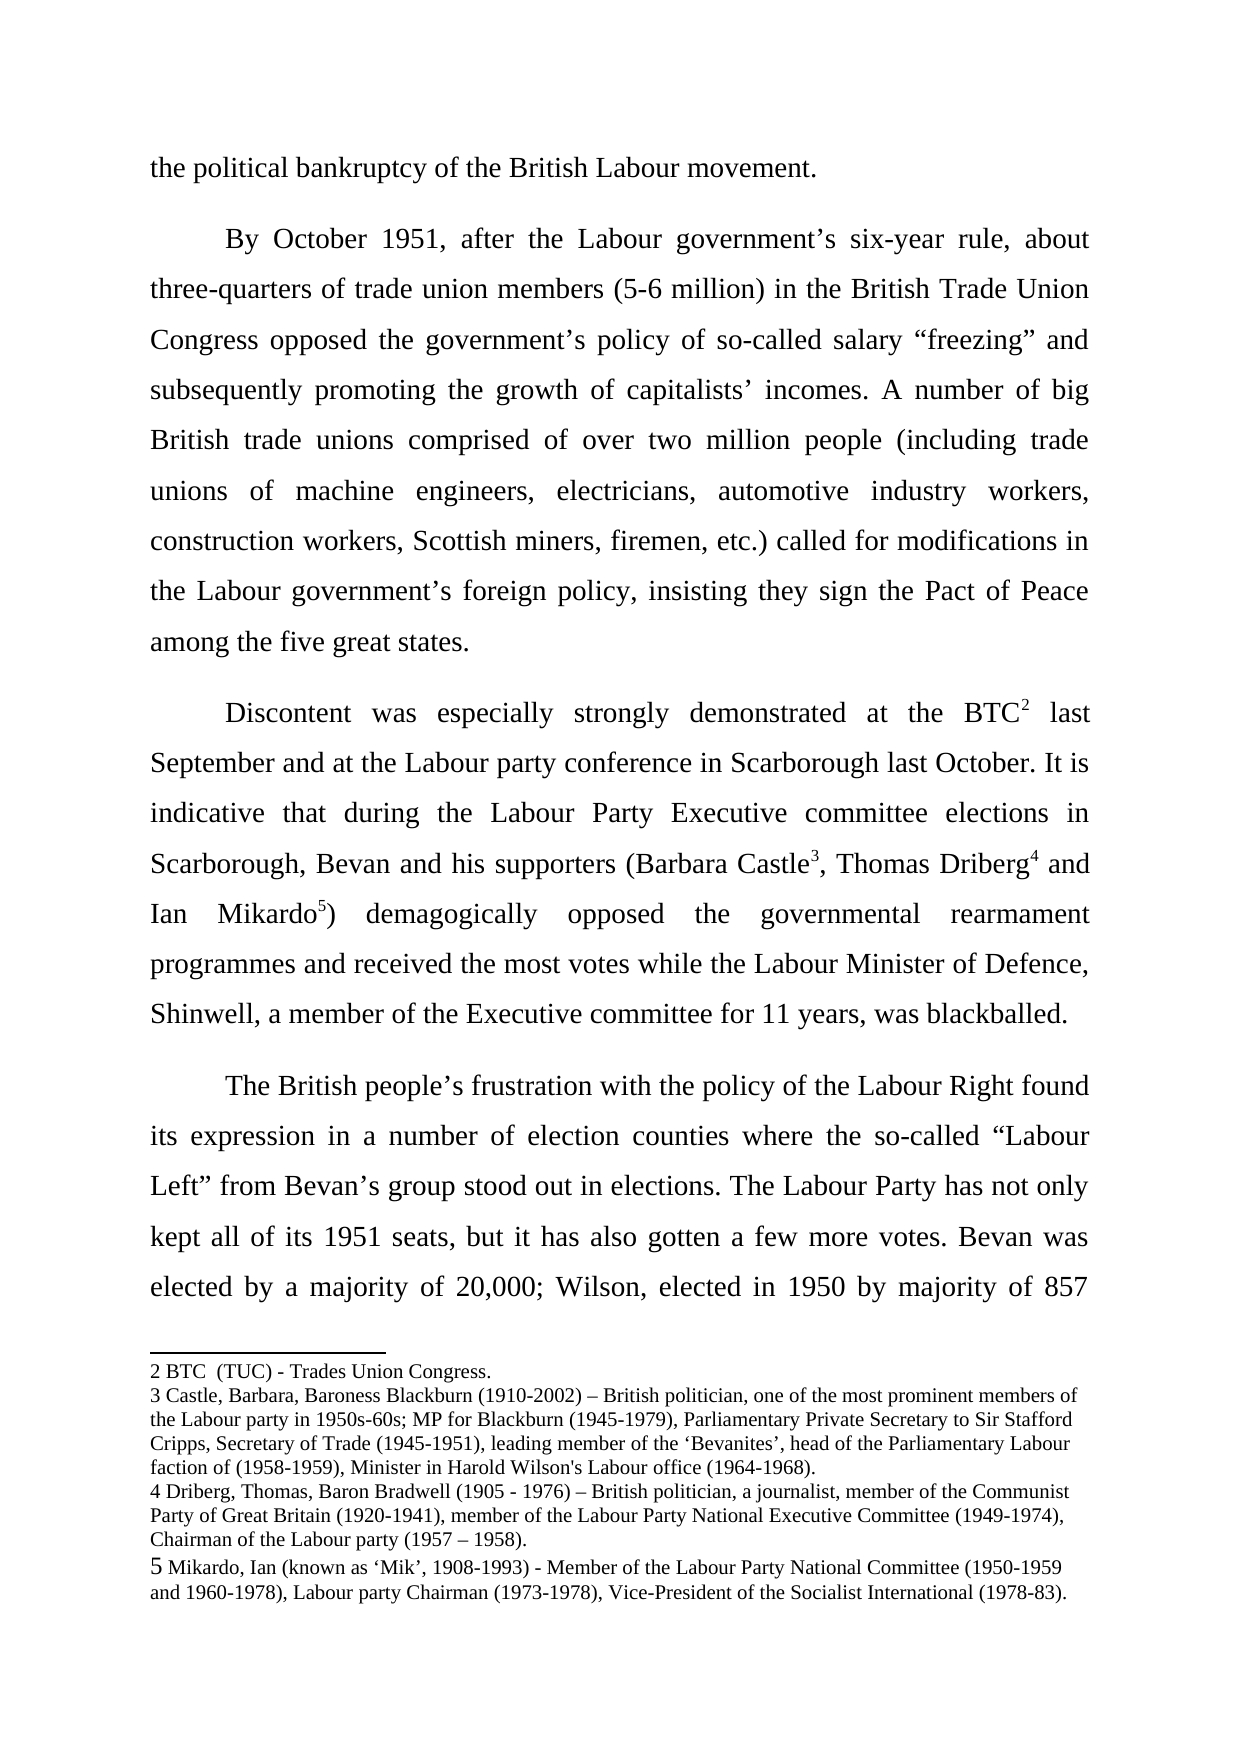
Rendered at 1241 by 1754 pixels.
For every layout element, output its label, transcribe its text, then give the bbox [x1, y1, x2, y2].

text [150, 150, 1090, 183]
text By October 1951, after the Labour government’s six-year rule, about three-quarters of trade union members (5-6 million) in the British Trade Union Congress opposed the government’s policy of so-called salary “freezing” and subsequently promoting the growth of capitalists’ incomes. A number of big British trade unions comprised of over two million people (including trade unions of machine engineers, electricians, automotive industry workers, construction workers, Scottish miners, firemen, etc.) called for modifications in the Labour government’s foreign policy, insisting they sign the Pact of Peace among the five great states. [150, 221, 1090, 657]
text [150, 1068, 1090, 1303]
text Discontent was especially strongly demonstrated at the BTC last September and at the Labour party conference in Scarborough last October. It is indicative that during the Labour Party Executive committee elections in Scarborough, Bevan and his supporters (Barbara Castle, Thomas Driberg and Ian Mikardo) demagogically opposed the governmental rearmament programmes and received the most votes while the Labour Minister of Defence, Shinwell, a member of the Executive committee for 11 years, was blackballed. [150, 695, 1090, 1030]
